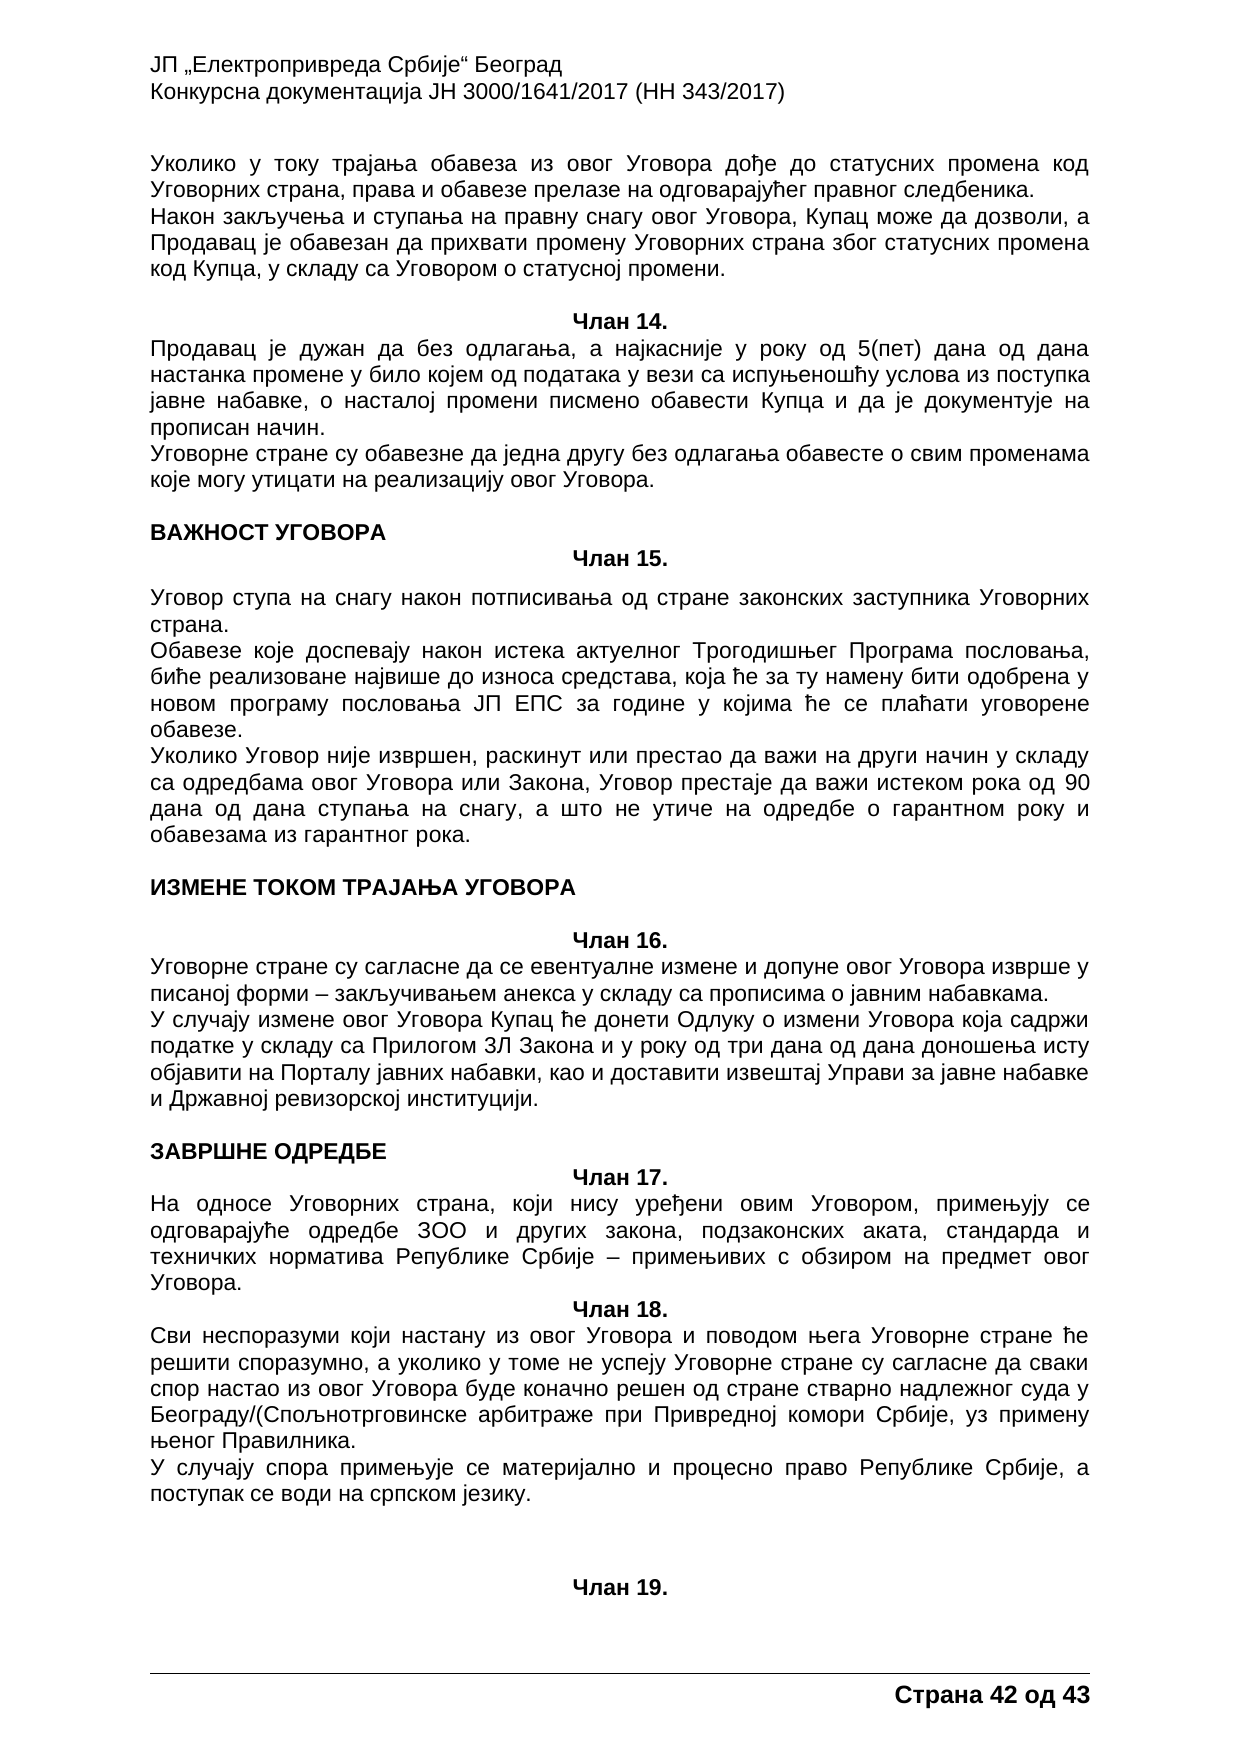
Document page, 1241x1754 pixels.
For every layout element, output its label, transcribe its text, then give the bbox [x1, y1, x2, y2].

text Члан 16. [150, 927, 1090, 953]
text Уговорне стране су обавезне да једна другу без одлагања обавесте о свим променама које могу утицати на реализацију овог Уговора. [150, 440, 1090, 493]
text Продавац је дужан да без одлагања, а најкасније у року од 5(пет) дана од дана настанка промене у било којем од података у вези са испуњеношћу услова из поступка јавне набавке, о насталој промени писмено обавести Купца и да је документује на прописан начин. [150, 334, 1090, 440]
text ВАЖНОСТ УГОВОРА [150, 519, 1090, 545]
text У случају измене овог Уговора Купац ће донети Одлуку о измени Уговора која садржи податке у складу са Прилогом 3Л Закона и у року од три дана од дана доношења исту објавити на Порталу јавних набавки, као и доставити извештај Управи за јавне набавке и Државној ревизорској институцији. [150, 1006, 1090, 1111]
text Уговорне стране су сагласне да се евентуалне измене и допуне овог Уговора изврше у писаној форми – закључивањем анекса у складу са прописима о јавним набавкама. [150, 953, 1090, 1006]
text Члан 18. [150, 1296, 1090, 1322]
text Сви неспоразуми који настану из овог Уговора и поводом њега Уговорне стране ће решити споразумно, а уколико у томе не успеју Уговорне стране су сагласне да сваки спор настао из овог Уговора буде коначно решен од стране стварно надлежног суда у Београду/(Спољнотрговинске арбитраже при Привредној комори Србије, уз примену њеног Правилника. [150, 1322, 1090, 1454]
text У случају спора примењује се материјално и процесно право Републике Србије, а поступак се води на српском језику. [150, 1454, 1090, 1507]
text ИЗМЕНЕ ТОКОМ ТРАЈАЊА УГОВОРА [150, 874, 1090, 900]
text Уколико у току трајања обавеза из овог Уговора дође до статусних промена код Уговорних страна, права и обавезе прелазе на одговарајућег правног следбеника. [150, 150, 1090, 203]
text Уколико Уговор није извршен, раскинут или престао да важи на други начин у складу са одредбама овог Уговора или Закона, Уговор престаје да важи истеком рока од 90 дана од дана ступања на снагу, а што не утиче на одредбе о гарантном року и обавезама из гарантног рока. [150, 742, 1090, 848]
text Уговор ступа на снагу након потписивања од стране законских заступника Уговорних страна. [150, 584, 1090, 637]
text Oбавезе које доспевају након истека актуелног Трогодишњег Програма пословања, биће реализоване највише до износа средстава, која ће за ту намену бити одобрена у новом програму пословања ЈП ЕПС за године у којима ће се плаћати уговорене обавезе. [150, 637, 1090, 742]
text Члан 15. [150, 545, 1090, 572]
text Након закључења и ступања на правну снагу овог Уговора, Купац може да дозволи, а Продавац је обавезан да прихвати промену Уговорних страна због статусних промена код Купца, у складу са Уговором о статусној промени. [150, 203, 1090, 282]
text Члан 14. [150, 308, 1090, 334]
text Члан 19. [150, 1574, 1090, 1600]
text На односе Уговорних страна, који нису уређени овим Уговором, примењују се одговарајуће одредбе ЗОО и других закона, подзаконских аката, стандарда и техничких норматива Републике Србије – примењивих с обзиром на предмет овог Уговора. [150, 1190, 1090, 1296]
text Члан 17. [150, 1164, 1090, 1190]
text ЗАВРШНЕ ОДРЕДБЕ [150, 1138, 1090, 1164]
